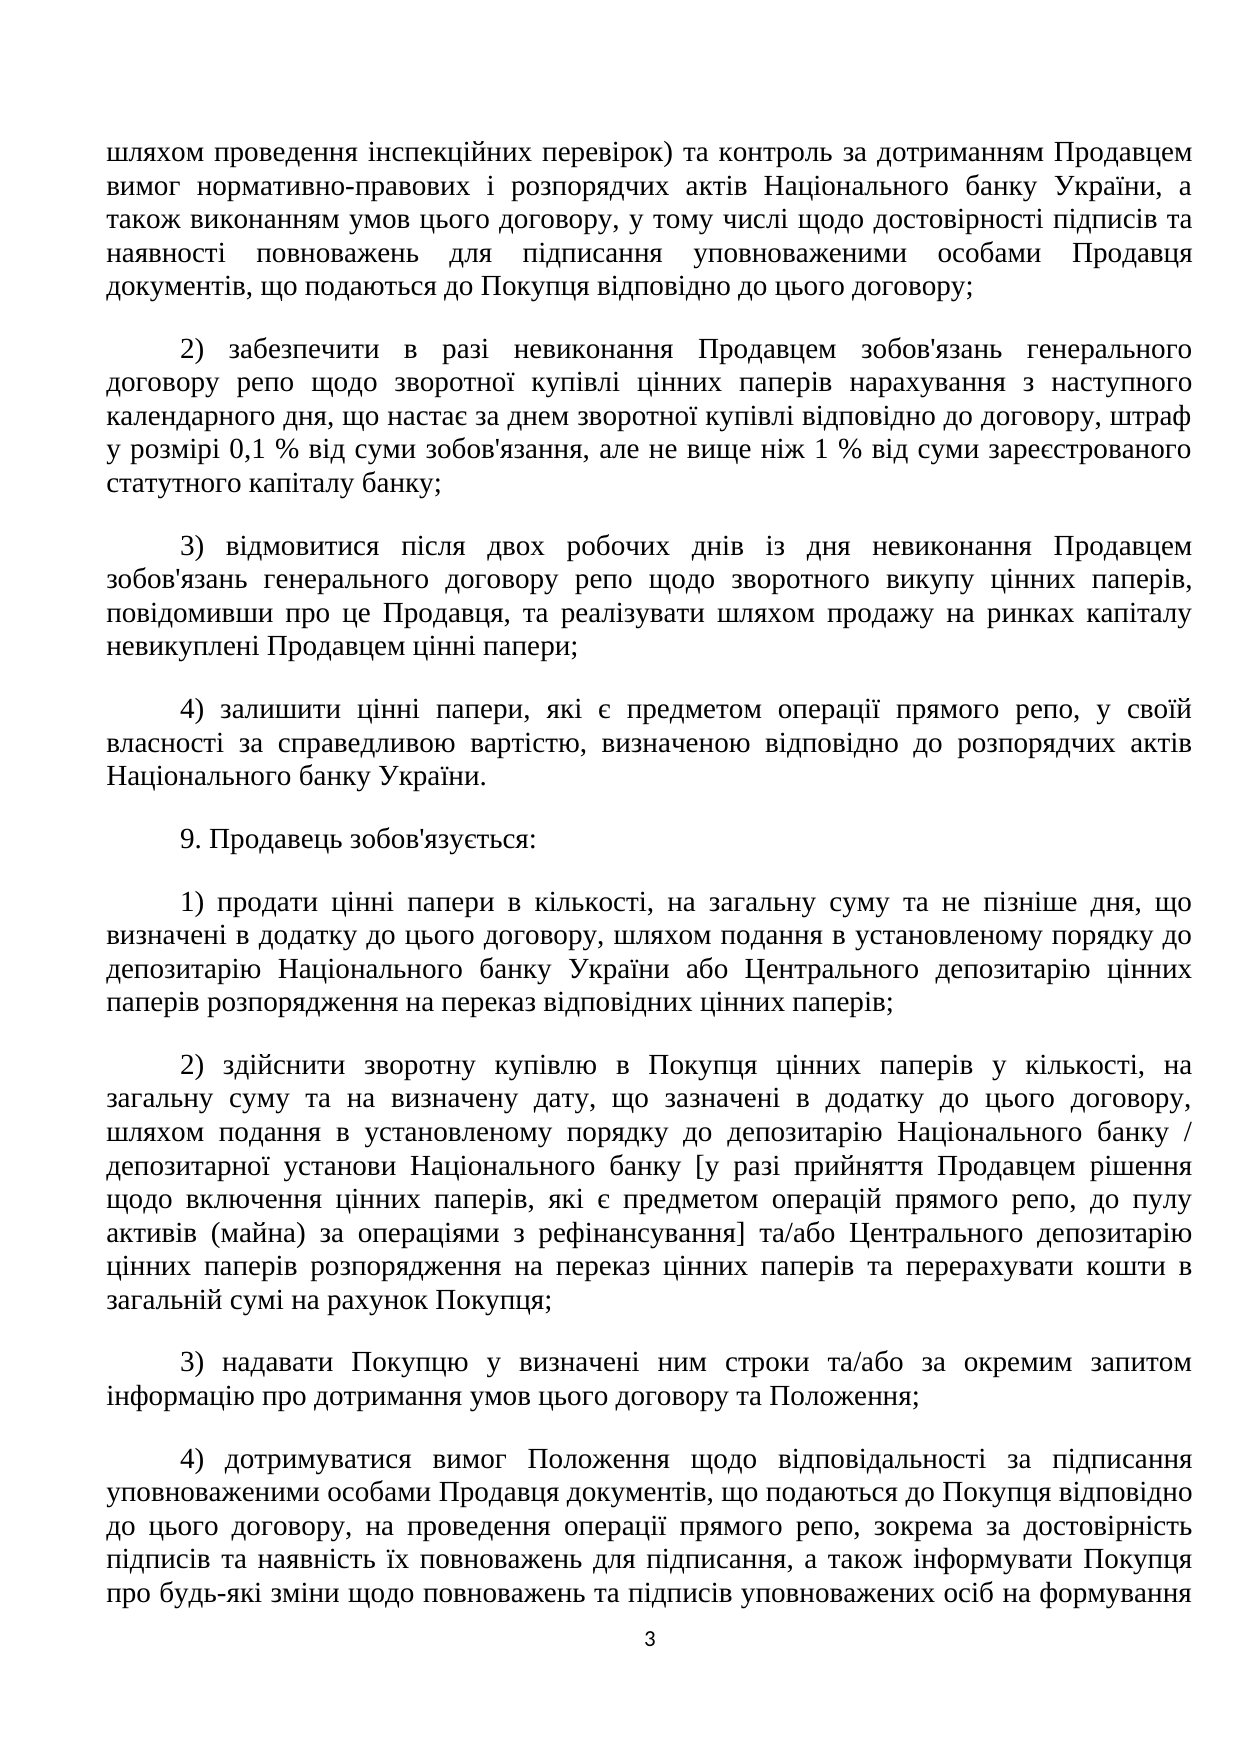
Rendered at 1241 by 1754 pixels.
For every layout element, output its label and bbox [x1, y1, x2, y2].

table_header [103, 102, 1196, 1612]
